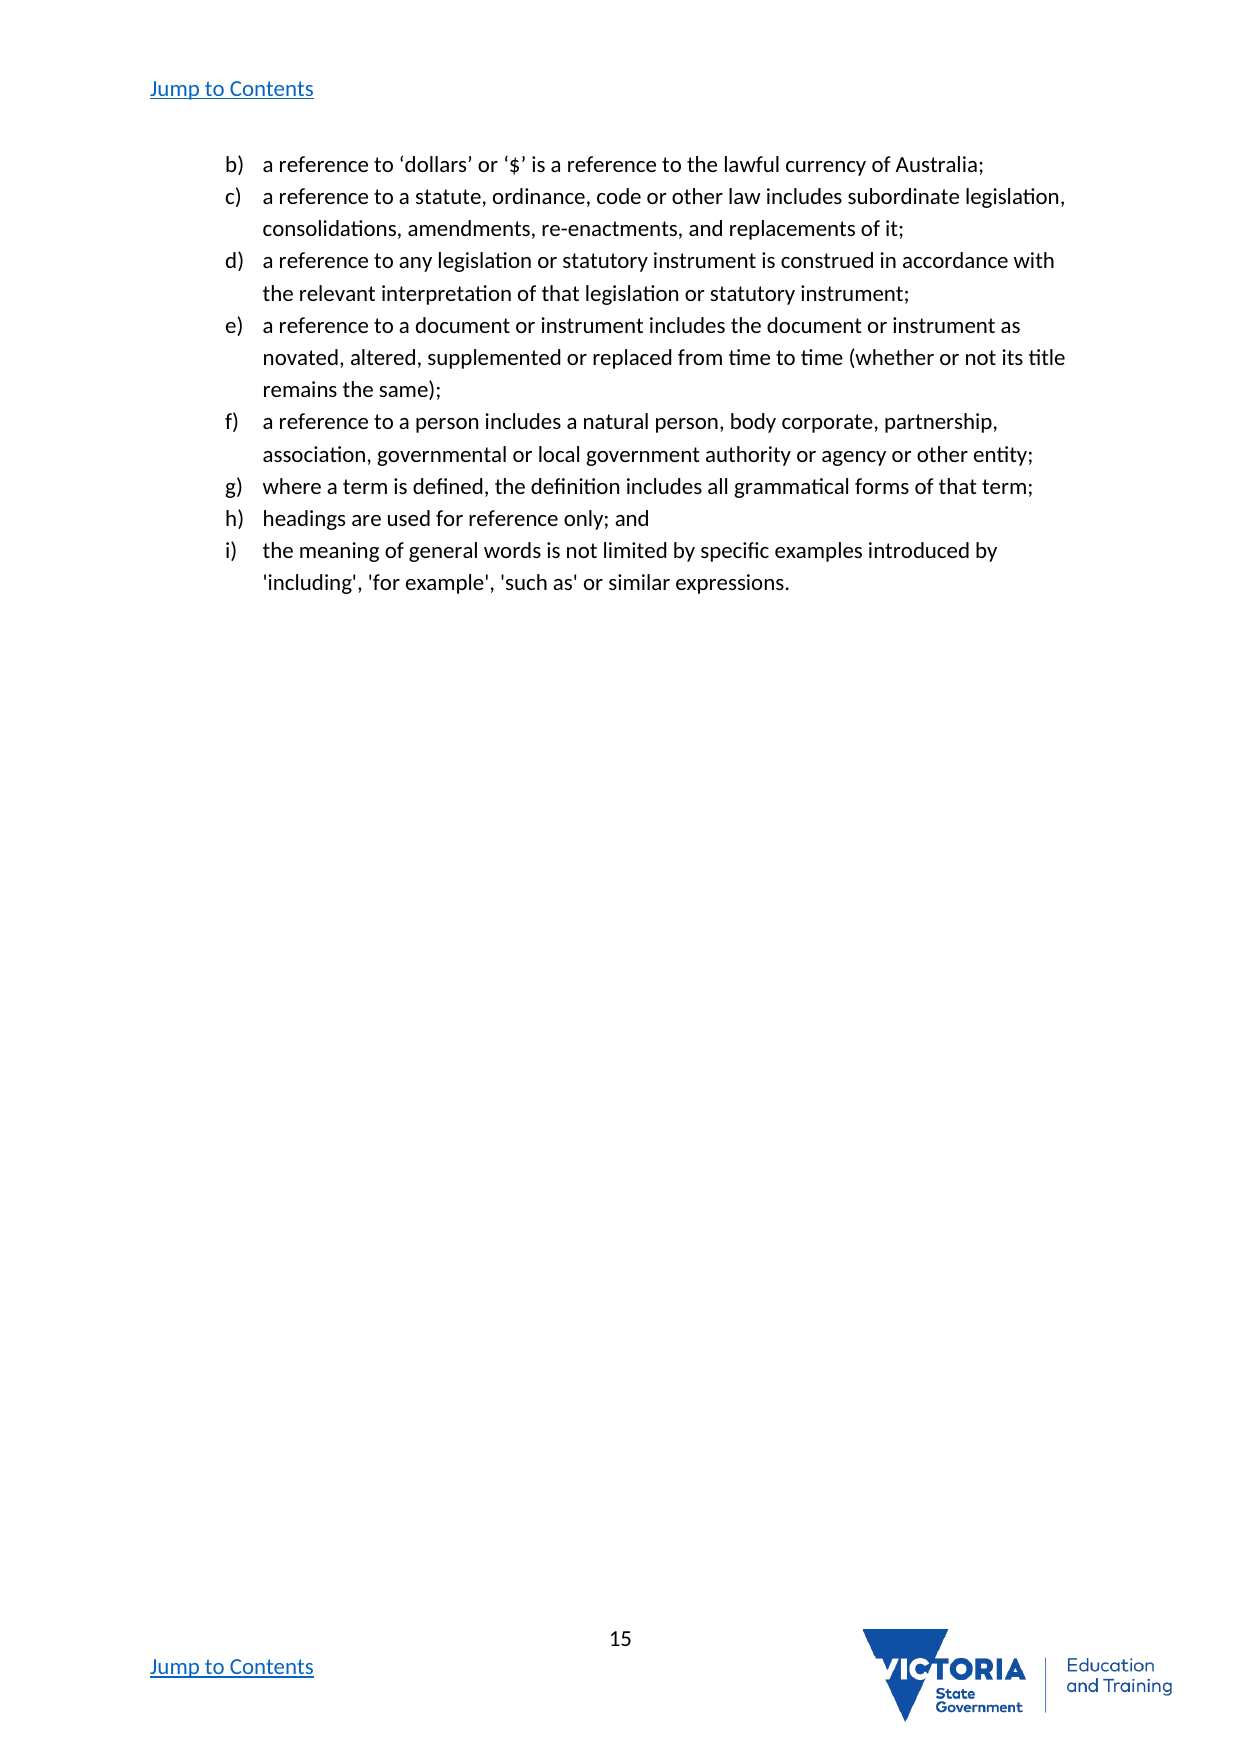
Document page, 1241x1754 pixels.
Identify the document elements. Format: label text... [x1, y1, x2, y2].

list where a term is defined, the definition includes all grammatical forms of that term; [225, 472, 1090, 500]
list headings are used for reference only; and [225, 504, 1090, 532]
list a reference to a person includes a natural person, body corporate, partnership, association, governmental or local government authority or agency or other entity; [225, 407, 1090, 468]
list a reference to ‘dollars’ or ‘$’ is a reference to the lawful currency of Australia; [225, 150, 1090, 178]
list a reference to a document or instrument includes the document or instrument as novated, altered, supplemented or replaced from time to time (whether or not its title remains the same); [225, 311, 1090, 403]
list the meaning of general words is not limited by specific examples introduced by 'including', 'for example', 'such as' or similar expressions. [225, 536, 1090, 596]
list a reference to a statute, ordinance, code or other law includes subordinate legislation, consolidations, amendments, re-enactments, and replacements of it; [225, 182, 1090, 242]
picture [862, 1629, 1218, 1722]
list a reference to any legislation or statutory instrument is construed in accordance with the relevant interpretation of that legislation or statutory instrument; [225, 247, 1090, 307]
